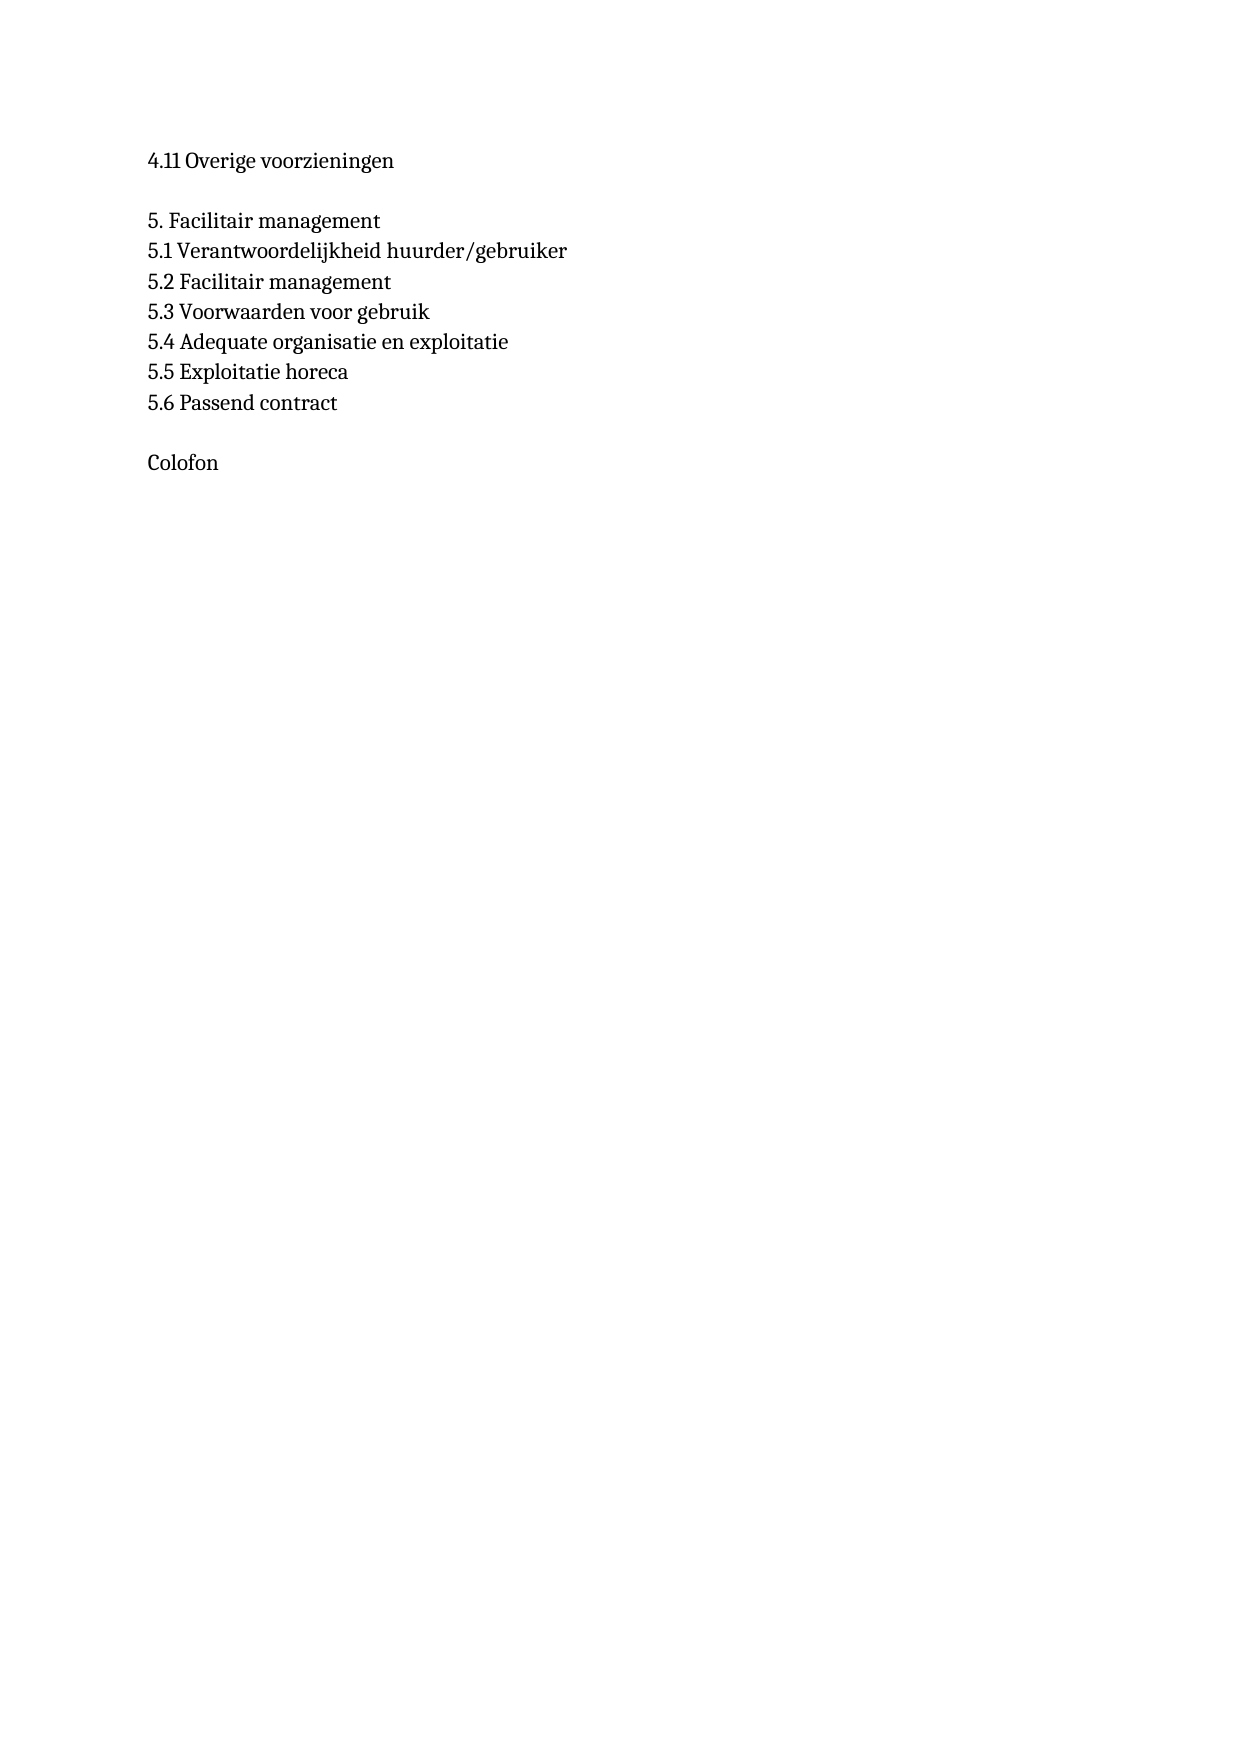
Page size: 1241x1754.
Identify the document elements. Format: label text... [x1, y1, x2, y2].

text Colofon [148, 450, 1093, 476]
text 5.3 Voorwaarden voor gebruik [148, 299, 1093, 325]
text 5.4 Adequate organisatie en exploitatie [148, 329, 1093, 355]
text 4.11 Overige voorzieningen [148, 148, 1093, 174]
text 5.5 Exploitatie horeca [148, 359, 1093, 385]
text 5.2 Facilitair management [148, 268, 1093, 295]
text 5.6 Passend contract [148, 389, 1093, 416]
text 5.1 Verantwoordelijkheid huurder/gebruiker [148, 238, 1093, 264]
text 5. Facilitair management [148, 208, 1093, 234]
